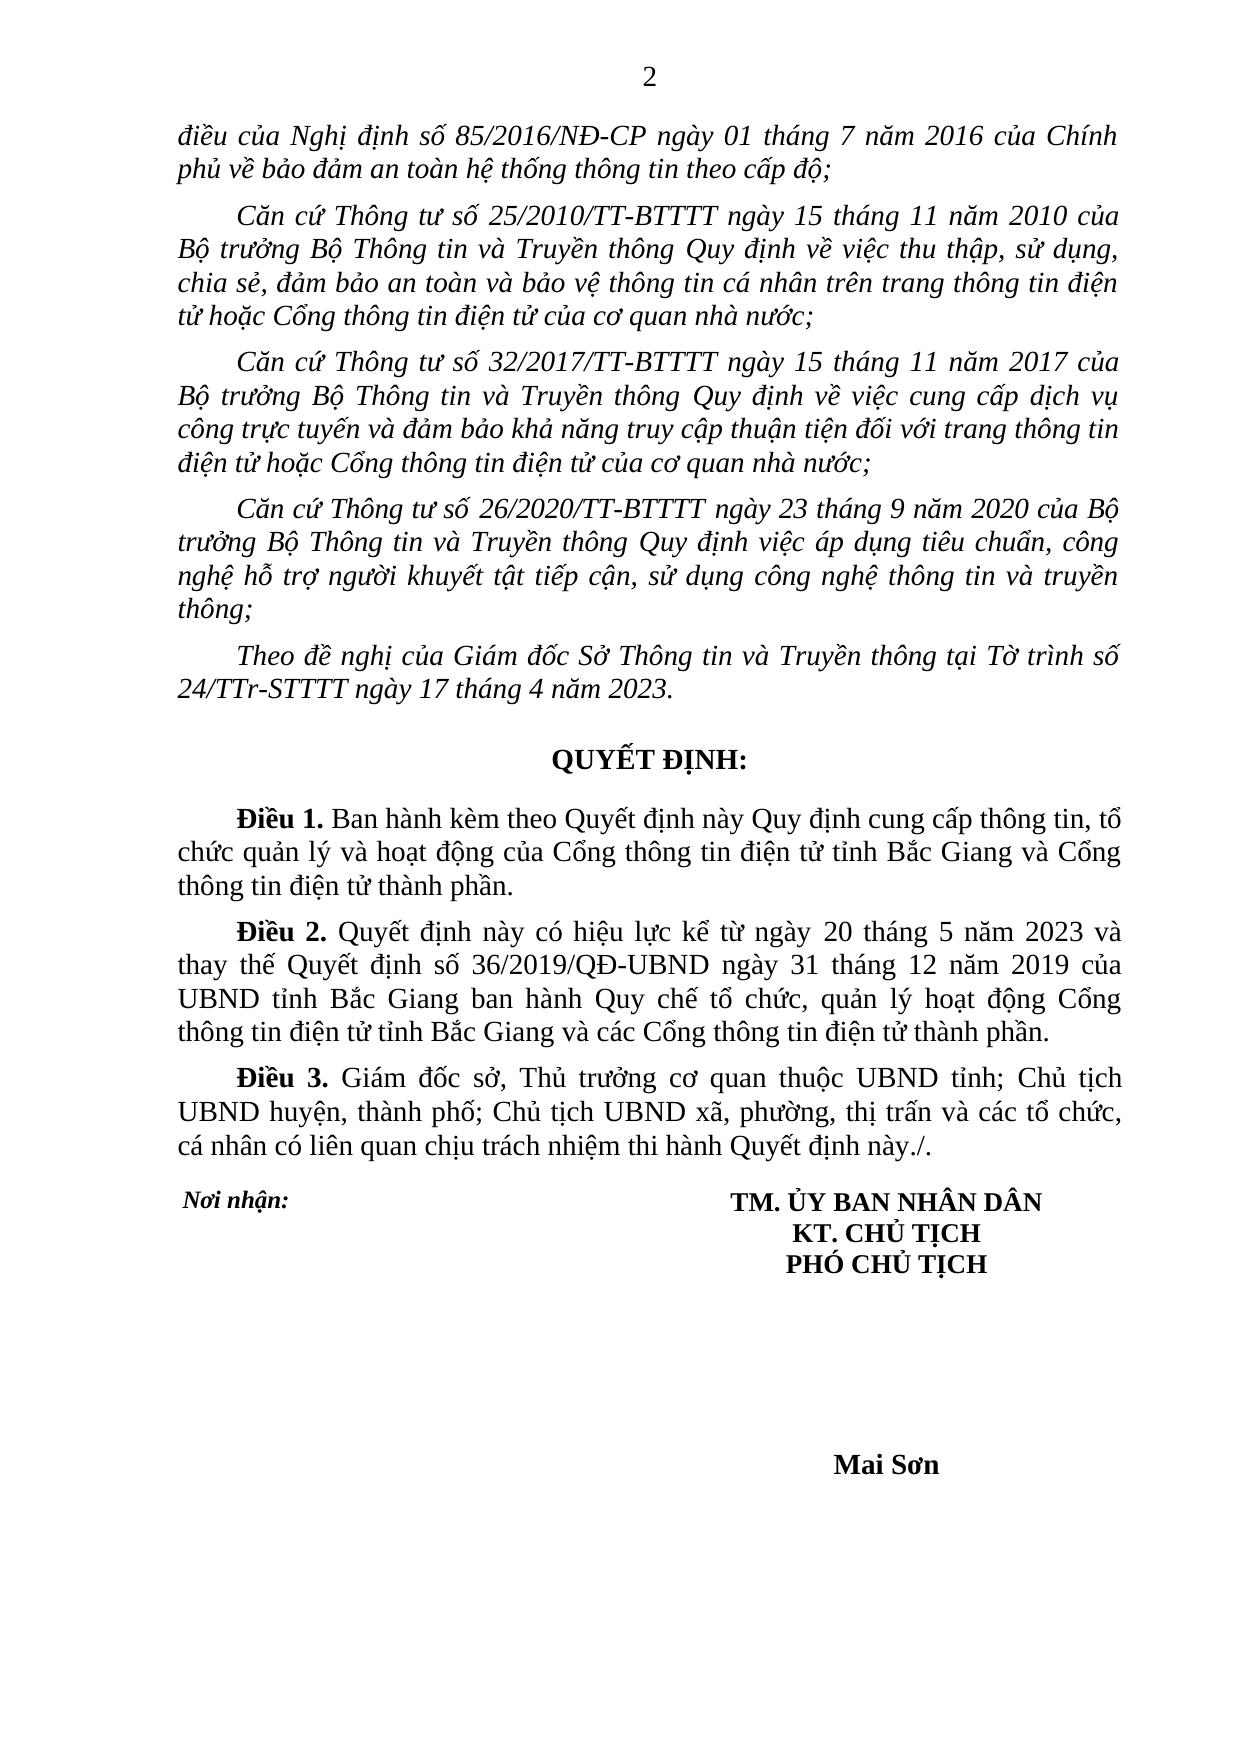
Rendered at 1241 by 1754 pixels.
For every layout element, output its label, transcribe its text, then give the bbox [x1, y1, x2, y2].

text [177, 118, 1122, 185]
text Căn cứ Thông tư số 25/2010/TT-BTTTT ngày 15 tháng 11 năm 2010 của Bộ trưởng Bộ Thông tin và Truyền thông Quy định về việc thu thập, sử dụng, chia sẻ, đảm bảo an toàn và bảo vệ thông tin cá nhân trên trang thông tin điện tử hoặc Cổng thông tin điện tử của cơ quan nhà nước; [177, 198, 1122, 332]
text Điều 2. Quyết định này có hiệu lực kể từ ngày 20 tháng 5 năm 2023 và thay thế Quyết định số 36/2019/QĐ-UBND ngày 31 tháng 12 năm 2019 của UBND tỉnh Bắc Giang ban hành Quy chế tổ chức, quản lý hoạt động Cổng thông tin điện tử tỉnh Bắc Giang và các Cổng thông tin điện tử thành phần. [177, 914, 1122, 1048]
text Căn cứ Thông tư số 32/2017/TT-BTTTT ngày 15 tháng 11 năm 2017 của Bộ trưởng Bộ Thông tin và Truyền thông Quy định về việc cung cấp dịch vụ công trực tuyến và đảm bảo khả năng truy cập thuận tiện đối với trang thông tin điện tử hoặc Cổng thông tin điện tử của cơ quan nhà nước; [177, 344, 1122, 478]
text QUYẾT ĐỊNH: [177, 742, 1122, 776]
table_header Nơi nhận: [176, 1186, 649, 1481]
text Căn cứ Thông tư số 26/2020/TT-BTTTT ngày 23 tháng 9 năm 2020 của Bộ trưởng Bộ Thông tin và Truyền thông Quy định việc áp dụng tiêu chuẩn, công nghệ hỗ trợ người khuyết tật tiếp cận, sử dụng công nghệ thông tin và truyền thông; [177, 491, 1122, 625]
text Theo đề nghị của Giám đốc Sở Thông tin và Truyền thông tại Tờ trình số 24/TTr-STTTT ngày 17 tháng 4 năm 2023. [177, 638, 1122, 705]
text Điều 3. Giám đốc sở, Thủ trưởng cơ quan thuộc UBND tỉnh; Chủ tịch UBND huyện, thành phố; Chủ tịch UBND xã, phường, thị trấn và các tổ chức, cá nhân có liên quan chịu trách nhiệm thi hành Quyết định này./. [177, 1061, 1122, 1161]
table_header TM. ỦY BAN NHÂN DÂN KT. CHỦ TỊCH PHÓ CHỦ TỊCH Mai Sơn [650, 1186, 1123, 1481]
text Điều 1. Ban hành kèm theo Quyết định này Quy định cung cấp thông tin, tổ chức quản lý và hoạt động của Cổng thông tin điện tử tỉnh Bắc Giang và Cổng thông tin điện tử thành phần. [177, 801, 1122, 901]
